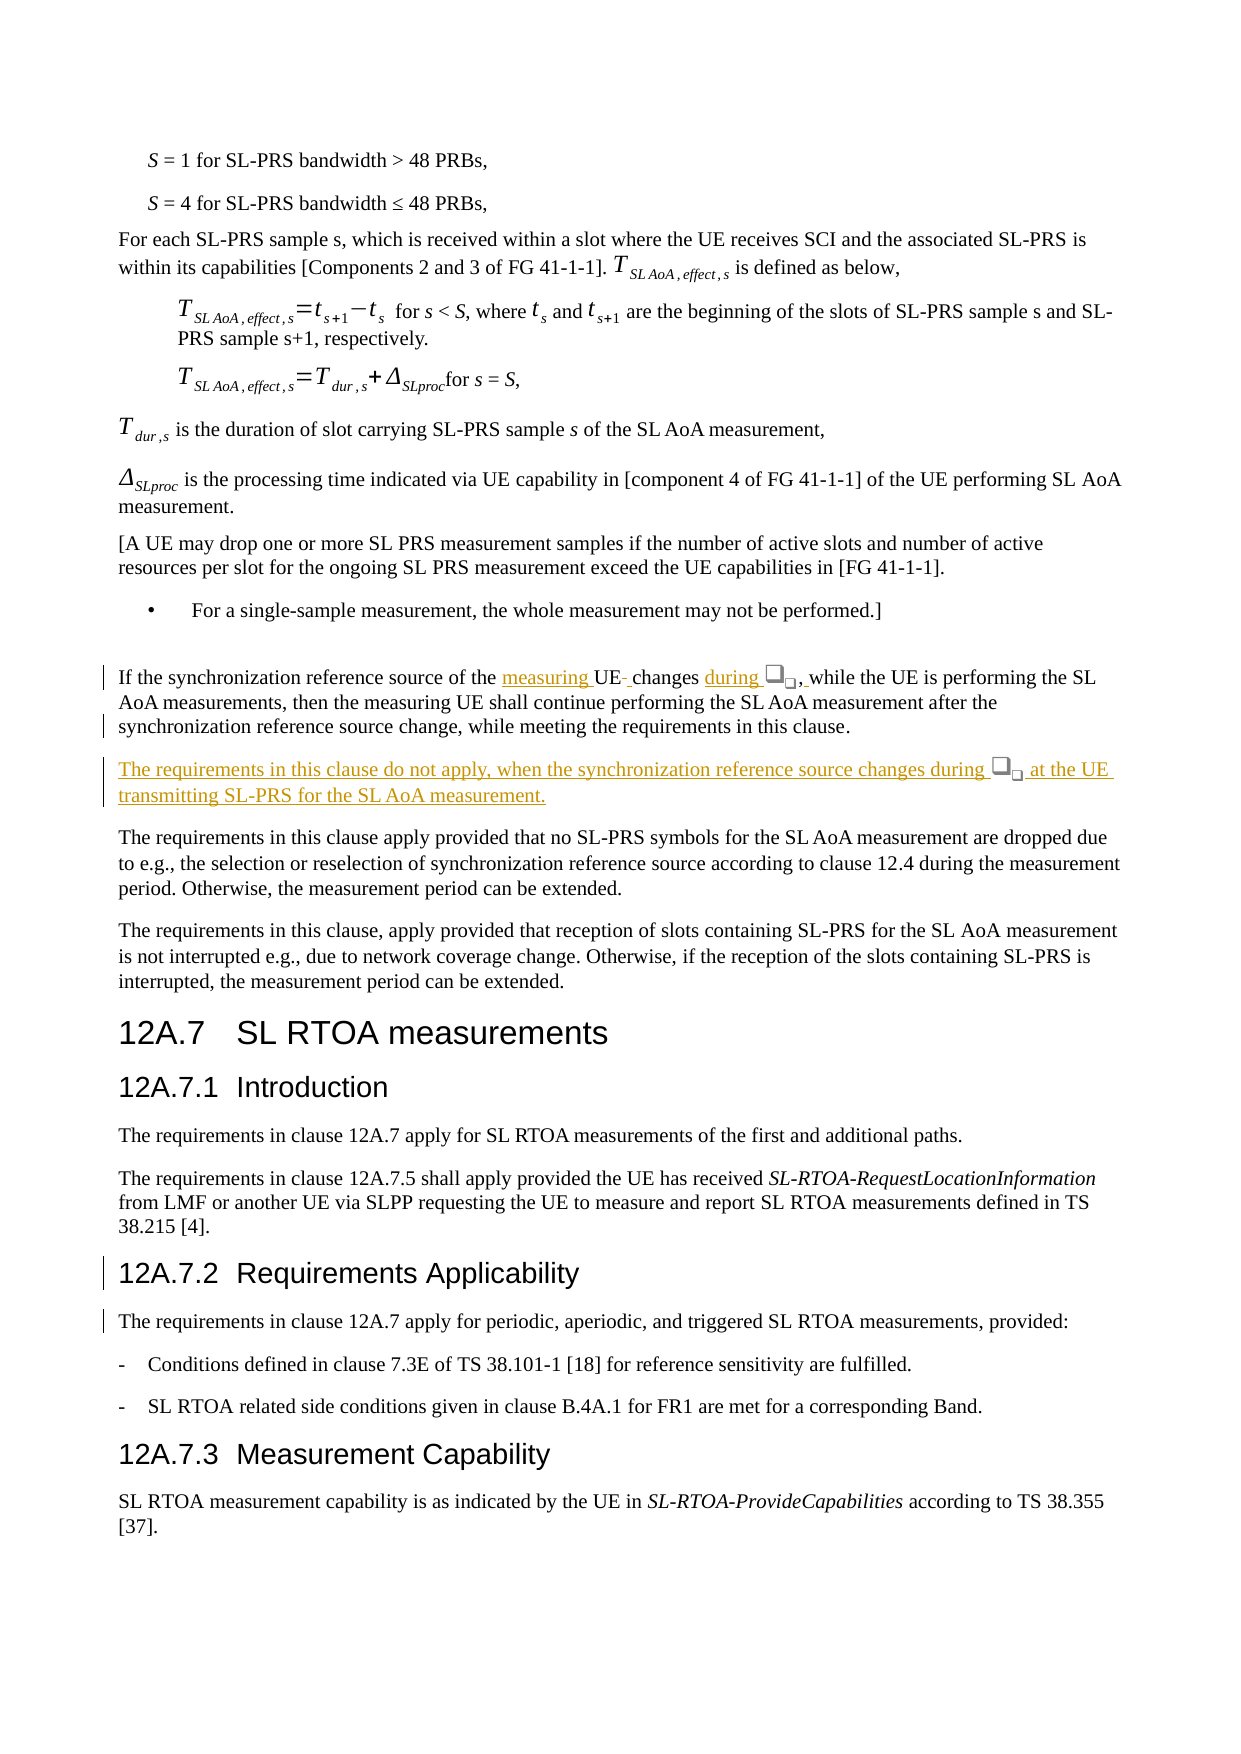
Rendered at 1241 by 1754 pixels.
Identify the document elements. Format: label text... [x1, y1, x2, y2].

subtitle 12A.7.2 Requirements Applicability [118, 1256, 1122, 1290]
text - Conditions defined in clause 7.3E of TS 38.101-1 [18] for reference sensitivity are fulfilled. [118, 1352, 1122, 1376]
subtitle 12A.7.1 Introduction [118, 1070, 1122, 1104]
text is the duration of slot carrying SL-PRS sample s of the SL AoA measurement, [118, 413, 1122, 444]
subtitle 12A.7 SL RTOA measurements [118, 1013, 1122, 1052]
text - SL RTOA related side conditions given in clause B.4A.1 for FR1 are met for a corresponding Band. [118, 1394, 1122, 1418]
text The requirements in this clause apply provided that no SL-PRS symbols for the SL AoA measurement are dropped due to e.g., the selection or reselection of synchronization reference source according to clause 12.4 during the measurement period. Otherwise, the measurement period can be extended. [118, 825, 1122, 900]
text The requirements in clause 12A.7.5 shall apply provided the UE has received SL-RTOA-RequestLocationInformation from LMF or another UE via SLPP requesting the UE to measure and report SL RTOA measurements defined in TS 38.215 [4]. [118, 1166, 1122, 1238]
list For a single-sample measurement, the whole measurement may not be performed.] [148, 598, 1122, 622]
text [A UE may drop one or more SL PRS measurement samples if the number of active slots and number of active resources per slot for the ongoing SL PRS measurement exceed the UE capabilities in [FG 41-1-1]. [118, 531, 1122, 579]
text for s < S, where and are the beginning of the slots of SL-PRS sample s and SL-PRS sample s+1, respectively. [177, 295, 1122, 350]
text The requirements in clause 12A.7 apply for SL RTOA measurements of the first and additional paths. [118, 1123, 1122, 1147]
text SL RTOA measurement capability is as indicated by the UE in SL-RTOA-ProvideCapabilities according to TS 38.355 [37]. [118, 1489, 1122, 1538]
text If the synchronization reference source of the UEchanges ,while the UE is performing the SL AoA measurements, then the measuring UE shall continue performing the SL AoA measurement after the synchronization reference source change, while meeting the requirements in this clause. [118, 665, 1122, 738]
text for s = S, [177, 363, 1122, 394]
text The requirements in clause 12A.7 apply for periodic, aperiodic, and triggered SL RTOA measurements, provided: [118, 1309, 1122, 1333]
text is the processing time indicated via UE capability in [component 4 of FG 41-1-1] of the UE performing SL AoA measurement. [118, 463, 1122, 518]
text For each SL-PRS sample s, which is received within a slot where the UE receives SCI and the associated SL-PRS is within its capabilities [Components 2 and 3 of FG 41-1-1]. is defined as below, [118, 227, 1122, 282]
text S = 1 for SL-PRS bandwidth > 48 PRBs, [148, 148, 1122, 172]
subtitle 12A.7.3 Measurement Capability [118, 1437, 1122, 1471]
text S = 4 for SL-PRS bandwidth ≤ 48 PRBs, [148, 191, 1122, 214]
text The requirements in this clause, apply provided that reception of slots containing SL-PRS for the SL AoA measurement is not interrupted e.g., due to network coverage change. Otherwise, if the reception of the slots containing SL-PRS is interrupted, the measurement period can be extended. [118, 918, 1122, 993]
